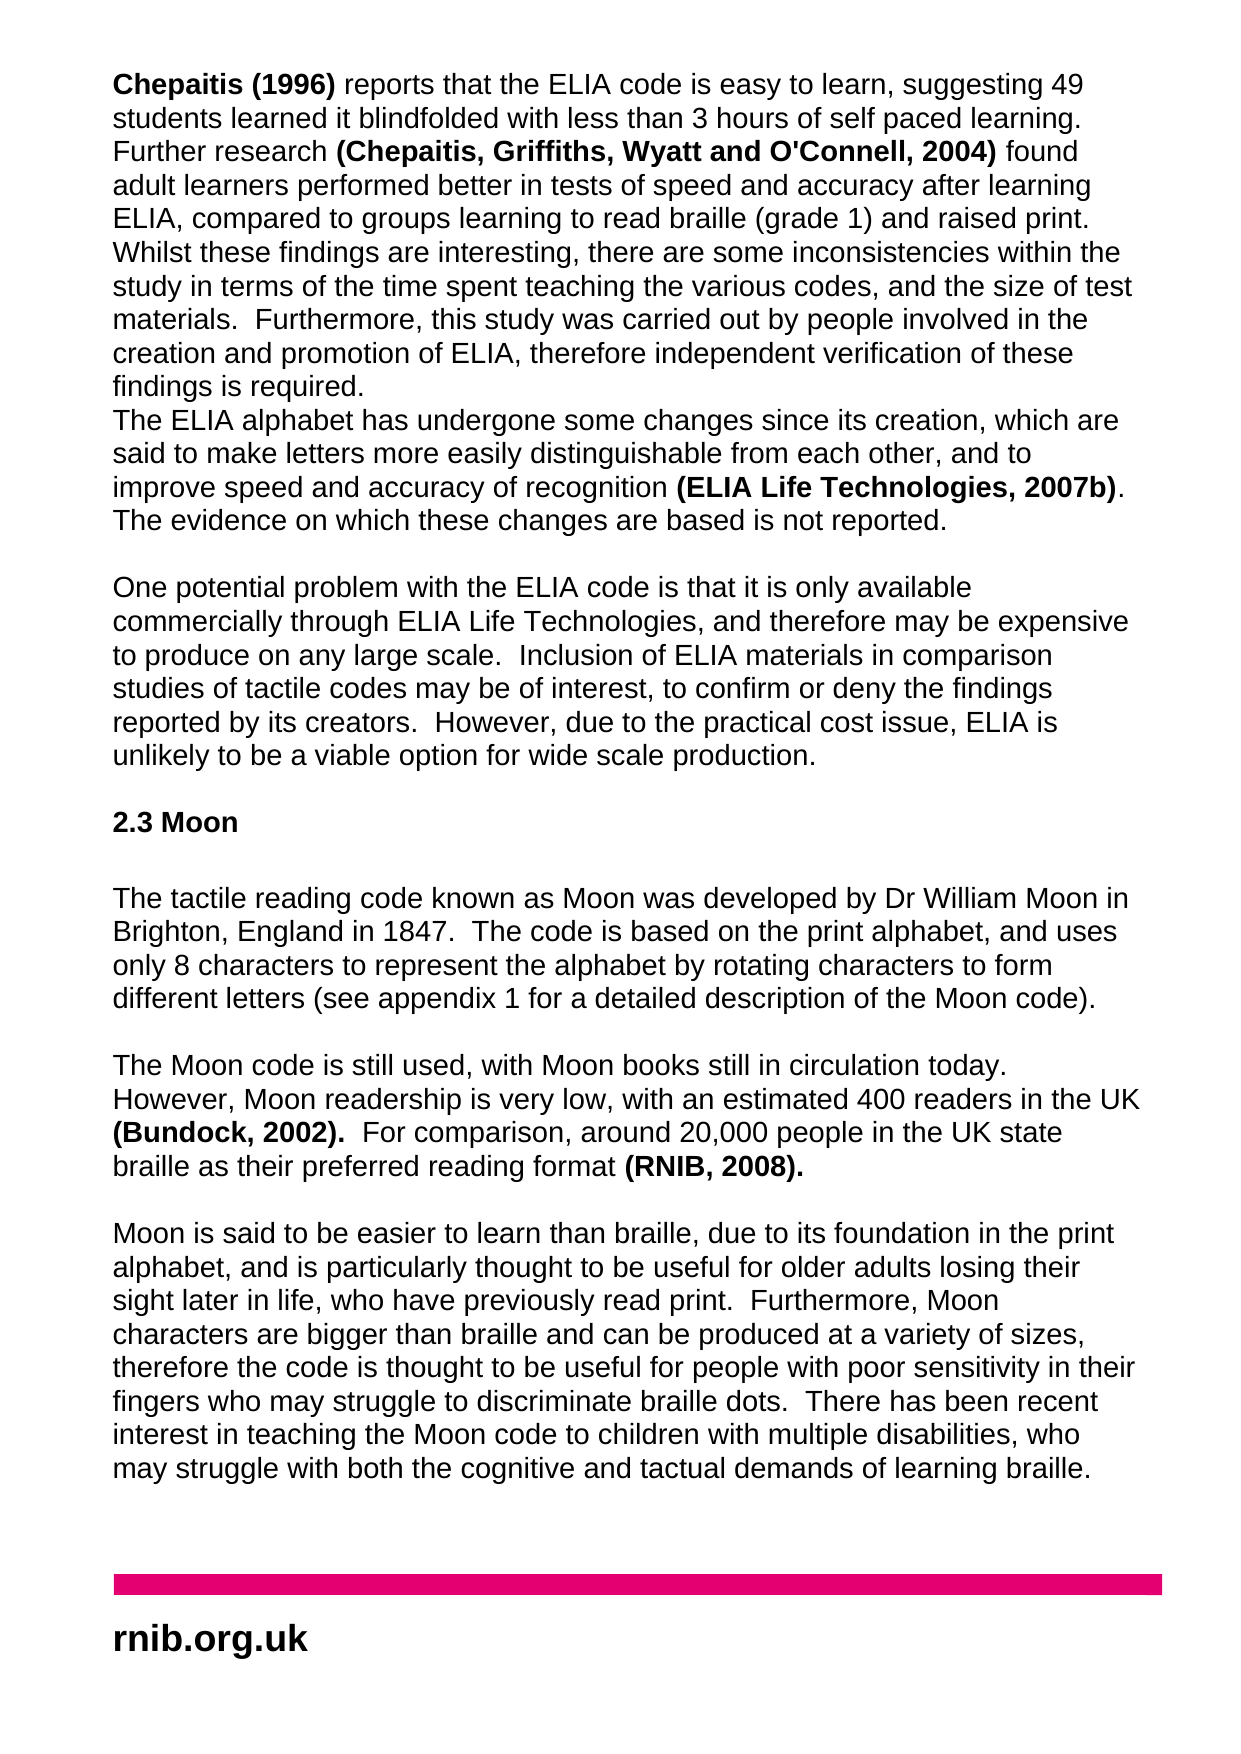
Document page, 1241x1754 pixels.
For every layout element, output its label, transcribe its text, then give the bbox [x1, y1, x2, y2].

text The ELIA alphabet has undergone some changes since its creation, which are said to make letters more easily distinguishable from each other, and to improve speed and accuracy of recognition (ELIA Life Technologies, 2007b). The evidence on which these changes are based is not reported. [112, 403, 1143, 537]
text One potential problem with the ELIA code is that it is only available commercially through ELIA Life Technologies, and therefore may be expensive to produce on any large scale. Inclusion of ELIA materials in comparison studies of tactile codes may be of interest, to confirm or deny the findings reported by its creators. However, due to the practical cost issue, ELIA is unlikely to be a viable option for wide scale production. [112, 571, 1143, 772]
subtitle 2.3 Moon [112, 805, 1143, 839]
text Chepaitis (1996) reports that the ELIA code is easy to learn, suggesting 49 students learned it blindfolded with less than 3 hours of self paced learning. Further research (Chepaitis, Griffiths, Wyatt and O'Connell, 2004) found adult learners performed better in s of speed and accuracy after learning ELIA, compared to groups learning to read braille (grade 1) and raised print. Whilst these findings are interesting, there are some inconsistencies within the study in terms of the time spent teaching the various codes, and the size of materials. Furthermore, this study was carried out by people involved in the creation and promotion of ELIA, therefore independent verification of these findings is required. [112, 67, 1143, 403]
text The tactile reading code known as Moon was developed by Dr William Moon in in 1847. The code is based on the print alphabet, and uses only 8 characters to represent the alphabet by rotating characters to form different letters (see appendix 1 for a detailed description of the Moon code). [112, 881, 1143, 1015]
text Moon is said to be easier to learn than braille, due to its foundation in the print alphabet, and is particularly thought to be useful for older adults losing their sight later in life, who have previously read print. Furthermore, Moon characters are bigger than braille and can be produced at a variety of sizes, therefore the code is thought to be useful for people with poor sensitivity in their fingers who may struggle to discriminate braille dots. There has been recent interest in teaching the Moon code to children with multiple disabilities, who may struggle with both the cognitive and tactual demands of learning braille. [112, 1216, 1143, 1484]
text The Moon code is still used, with Moon books still in circulation today. However, Moon readership is very low, with an estimated 400 readers in the (Bundock, 2002). For comparison, around 20,000 people in the state braille as their preferred reading format (RNIB, 2008). [112, 1048, 1143, 1183]
